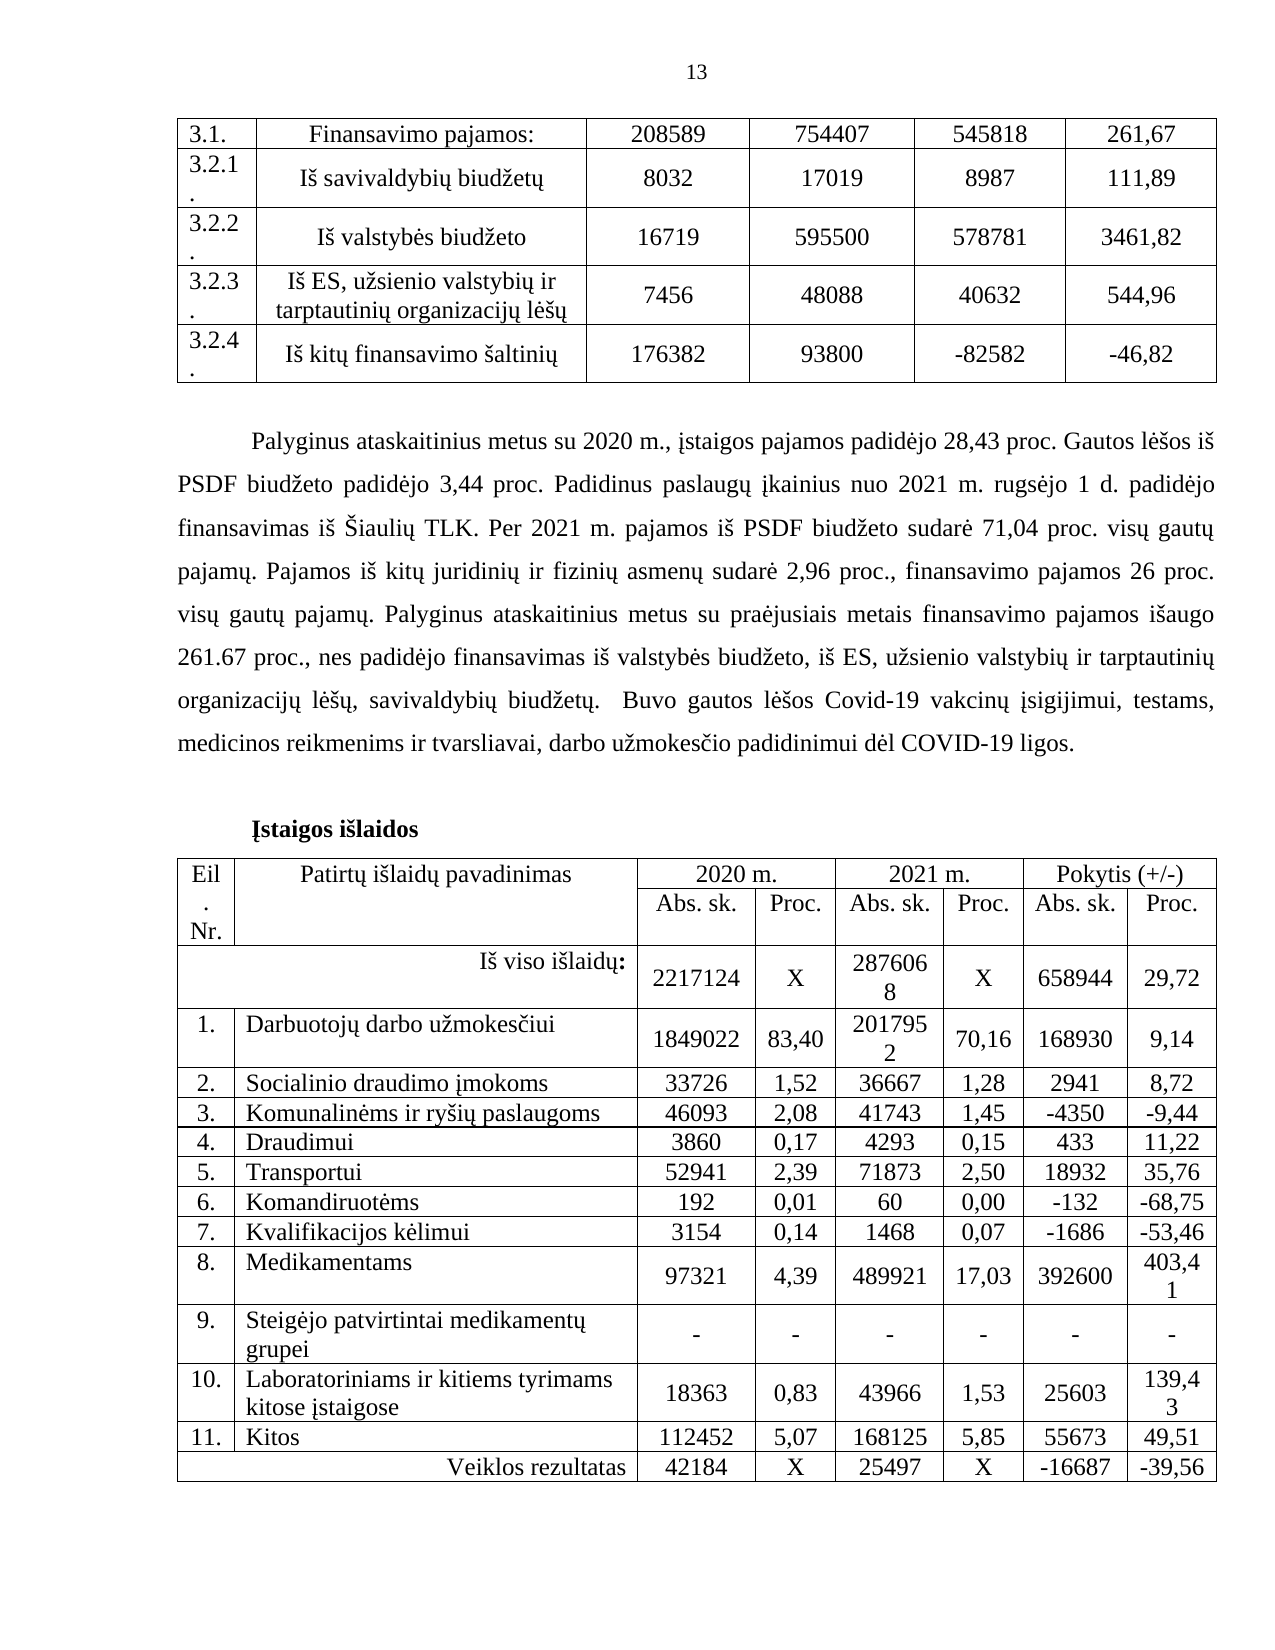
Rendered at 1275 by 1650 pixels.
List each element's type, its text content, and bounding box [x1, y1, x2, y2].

table_cell 489921 [836, 1247, 943, 1304]
table_cell Kvalifikacijos kėlimui [235, 1217, 637, 1246]
table_cell 4293 [836, 1128, 943, 1156]
table_cell 0,14 [756, 1217, 835, 1246]
table_cell 1849022 [638, 1009, 755, 1067]
table_cell 1468 [836, 1217, 943, 1246]
table_cell 1. [178, 1009, 234, 1067]
table_cell 48088 [750, 266, 914, 324]
table_cell Komandiruotėms [235, 1187, 637, 1216]
table_cell 8. [178, 1247, 234, 1304]
table_cell 17,03 [944, 1247, 1023, 1304]
table_cell 8032 [587, 149, 749, 207]
table_cell 8987 [915, 149, 1065, 207]
table_cell 3.2.4. [178, 325, 256, 382]
table_cell 1,28 [944, 1068, 1023, 1097]
table_cell Abs. sk. [1024, 889, 1127, 945]
table_cell 25497 [836, 1452, 943, 1481]
table_cell 18932 [1024, 1157, 1127, 1186]
table_cell Steigėjo patvirtintai medikamentų grupei [235, 1305, 637, 1363]
table_cell 0,07 [944, 1217, 1023, 1246]
table_cell 0,00 [944, 1187, 1023, 1216]
table_cell Medikamentams [235, 1247, 637, 1304]
table_cell 60 [836, 1187, 943, 1216]
table_cell 2941 [1024, 1068, 1127, 1097]
table_cell 42184 [638, 1452, 755, 1481]
table_cell 41743 [836, 1098, 943, 1126]
table_cell 43966 [836, 1364, 943, 1421]
table_cell 7456 [587, 266, 749, 324]
table_cell 0,01 [756, 1187, 835, 1216]
table_cell 1,53 [944, 1364, 1023, 1421]
table_cell - [944, 1305, 1023, 1363]
table_cell 4,39 [756, 1247, 835, 1304]
table_cell 544,96 [1066, 266, 1216, 324]
table_cell -16687 [1024, 1452, 1127, 1481]
table_cell 8,72 [1128, 1068, 1216, 1097]
table_cell 754407 [750, 119, 914, 148]
table_cell Proc. [756, 889, 835, 945]
table_cell 3461,82 [1066, 208, 1216, 265]
text Įstaigos išlaidos [177, 814, 1216, 843]
table_cell 7. [178, 1217, 234, 1246]
table_cell 71873 [836, 1157, 943, 1186]
table_cell 40632 [915, 266, 1065, 324]
table_cell 3.2.2. [178, 208, 256, 265]
table_cell 11. [178, 1422, 234, 1451]
table_cell 52941 [638, 1157, 755, 1186]
table_cell 192 [638, 1187, 755, 1216]
table_cell 17019 [750, 149, 914, 207]
table_cell 2,50 [944, 1157, 1023, 1186]
table_cell 0,17 [756, 1128, 835, 1156]
table_cell 49,51 [1128, 1422, 1216, 1451]
table_cell - [1128, 1305, 1216, 1363]
table_cell 168125 [836, 1422, 943, 1451]
table_cell Iš valstybės biudžeto [257, 208, 586, 265]
table_cell 3.2.3. [178, 266, 256, 324]
table_cell -39,56 [1128, 1452, 1216, 1481]
table_cell Komunalinėms ir ryšių paslaugoms [235, 1098, 637, 1126]
table_cell 2. [178, 1068, 234, 1097]
table_cell X [756, 946, 835, 1008]
table_cell 2017952 [836, 1009, 943, 1067]
table_cell 2876068 [836, 946, 943, 1008]
table_cell Socialinio draudimo įmokoms [235, 1068, 637, 1097]
table_cell Abs. sk. [836, 889, 943, 945]
table_cell 35,76 [1128, 1157, 1216, 1186]
table_cell 3.2.1. [178, 149, 256, 207]
table_cell 2,08 [756, 1098, 835, 1126]
table_cell -68,75 [1128, 1187, 1216, 1216]
table_cell Kitos [235, 1422, 637, 1451]
table_cell 5. [178, 1157, 234, 1186]
table_cell 403,41 [1128, 1247, 1216, 1304]
table_cell 595500 [750, 208, 914, 265]
table_cell 46093 [638, 1098, 755, 1126]
table_cell Draudimui [235, 1128, 637, 1156]
table_cell 3860 [638, 1128, 755, 1156]
table_cell 168930 [1024, 1009, 1127, 1067]
table_cell -1686 [1024, 1217, 1127, 1246]
table_cell Transportui [235, 1157, 637, 1186]
table_cell 0,15 [944, 1128, 1023, 1156]
table_cell 3. [178, 1098, 234, 1126]
table_cell 208589 [587, 119, 749, 148]
table_cell - [836, 1305, 943, 1363]
table_cell 578781 [915, 208, 1065, 265]
table_cell 5,85 [944, 1422, 1023, 1451]
table_cell 176382 [587, 325, 749, 382]
table_cell - [756, 1305, 835, 1363]
table_cell 112452 [638, 1422, 755, 1451]
table_cell 10. [178, 1364, 234, 1421]
table_cell Proc. [1128, 889, 1216, 945]
table_header Patirtų išlaidų pavadinimas [235, 859, 637, 945]
table_cell 93800 [750, 325, 914, 382]
table_cell 261,67 [1066, 119, 1216, 148]
table_cell -4350 [1024, 1098, 1127, 1126]
table_cell 545818 [915, 119, 1065, 148]
table_cell 25603 [1024, 1364, 1127, 1421]
table_header Pokytis (+/-) [1024, 859, 1216, 887]
table_header Eil. Nr. [178, 859, 234, 945]
table_cell 0,83 [756, 1364, 835, 1421]
table_header 2020 m. [638, 859, 835, 887]
table_cell 6. [178, 1187, 234, 1216]
table_cell 3154 [638, 1217, 755, 1246]
table_cell -9,44 [1128, 1098, 1216, 1126]
table_header 2021 m. [836, 859, 1023, 887]
table_cell Laboratoriniams ir kitiems tyrimams kitose įstaigose [235, 1364, 637, 1421]
table_cell 70,16 [944, 1009, 1023, 1067]
table_cell 16719 [587, 208, 749, 265]
table_cell X [756, 1452, 835, 1481]
table_cell Iš kitų finansavimo šaltinių [257, 325, 586, 382]
table_cell Iš ES, užsienio valstybių ir tarptautinių organizacijų lėšų [257, 266, 586, 324]
table_cell Proc. [944, 889, 1023, 945]
table_cell X [944, 1452, 1023, 1481]
table_cell 3.1. [178, 119, 256, 148]
table_cell 9,14 [1128, 1009, 1216, 1067]
table_cell 18363 [638, 1364, 755, 1421]
table_cell 2217124 [638, 946, 755, 1008]
table_cell Darbuotojų darbo užmokesčiui [235, 1009, 637, 1067]
table_cell 111,89 [1066, 149, 1216, 207]
table_cell 9. [178, 1305, 234, 1363]
table_cell Finansavimo pajamos: [257, 119, 586, 148]
table_cell 658944 [1024, 946, 1127, 1008]
table_cell Iš savivaldybių biudžetų [257, 149, 586, 207]
table_cell 139,43 [1128, 1364, 1216, 1421]
table_cell -132 [1024, 1187, 1127, 1216]
table_cell -46,82 [1066, 325, 1216, 382]
table_cell -53,46 [1128, 1217, 1216, 1246]
table_cell 11,22 [1128, 1128, 1216, 1156]
table_cell Abs. sk. [638, 889, 755, 945]
table_cell 2,39 [756, 1157, 835, 1186]
table_cell - [638, 1305, 755, 1363]
table_cell X [944, 946, 1023, 1008]
table_cell 29,72 [1128, 946, 1216, 1008]
table_cell 4. [178, 1128, 234, 1156]
table_cell Iš viso išlaidų: [178, 946, 637, 1008]
table_cell 55673 [1024, 1422, 1127, 1451]
table_cell 1,52 [756, 1068, 835, 1097]
text Palyginus ataskaitinius metus su 2020 m., įstaigos pajamos padidėjo 28,43 proc. Gautos lėšos iš PSDF biudžeto padidėjo 3,44 proc. Padidinus paslaugų įkainius nuo 2021 m. rugsėjo 1 d. padidėjo finansavimas iš Šiaulių TLK. Per 2021 m. pajamos iš PSDF biudžeto sudarė 71,04 proc. visų gautų pajamų. Pajamos iš kitų juridinių ir fizinių asmenų sudarė 2,96 proc., finansavimo pajamos 26 proc. visų gautų pajamų. Palyginus ataskaitinius metus su praėjusiais metais finansavimo pajamos išaugo 261.67 proc., nes padidėjo finansavimas iš valstybės biudžeto, iš ES, užsienio valstybių ir tarptautinių organizacijų lėšų, savivaldybių biudžetų. Buvo gautos lėšos Covid-19 vakcinų įsigijimui, testams, medicinos reikmenims ir tvarsliavai, darbo užmokesčio padidinimui dėl COVID-19 ligos. [177, 426, 1216, 757]
table_cell 433 [1024, 1128, 1127, 1156]
table_cell Veiklos rezultatas [178, 1452, 637, 1481]
table_cell 392600 [1024, 1247, 1127, 1304]
table_cell -82582 [915, 325, 1065, 382]
table_cell 5,07 [756, 1422, 835, 1451]
table_cell 33726 [638, 1068, 755, 1097]
table_cell 36667 [836, 1068, 943, 1097]
table_cell - [1024, 1305, 1127, 1363]
table_cell 1,45 [944, 1098, 1023, 1126]
table_cell 97321 [638, 1247, 755, 1304]
table_cell 83,40 [756, 1009, 835, 1067]
